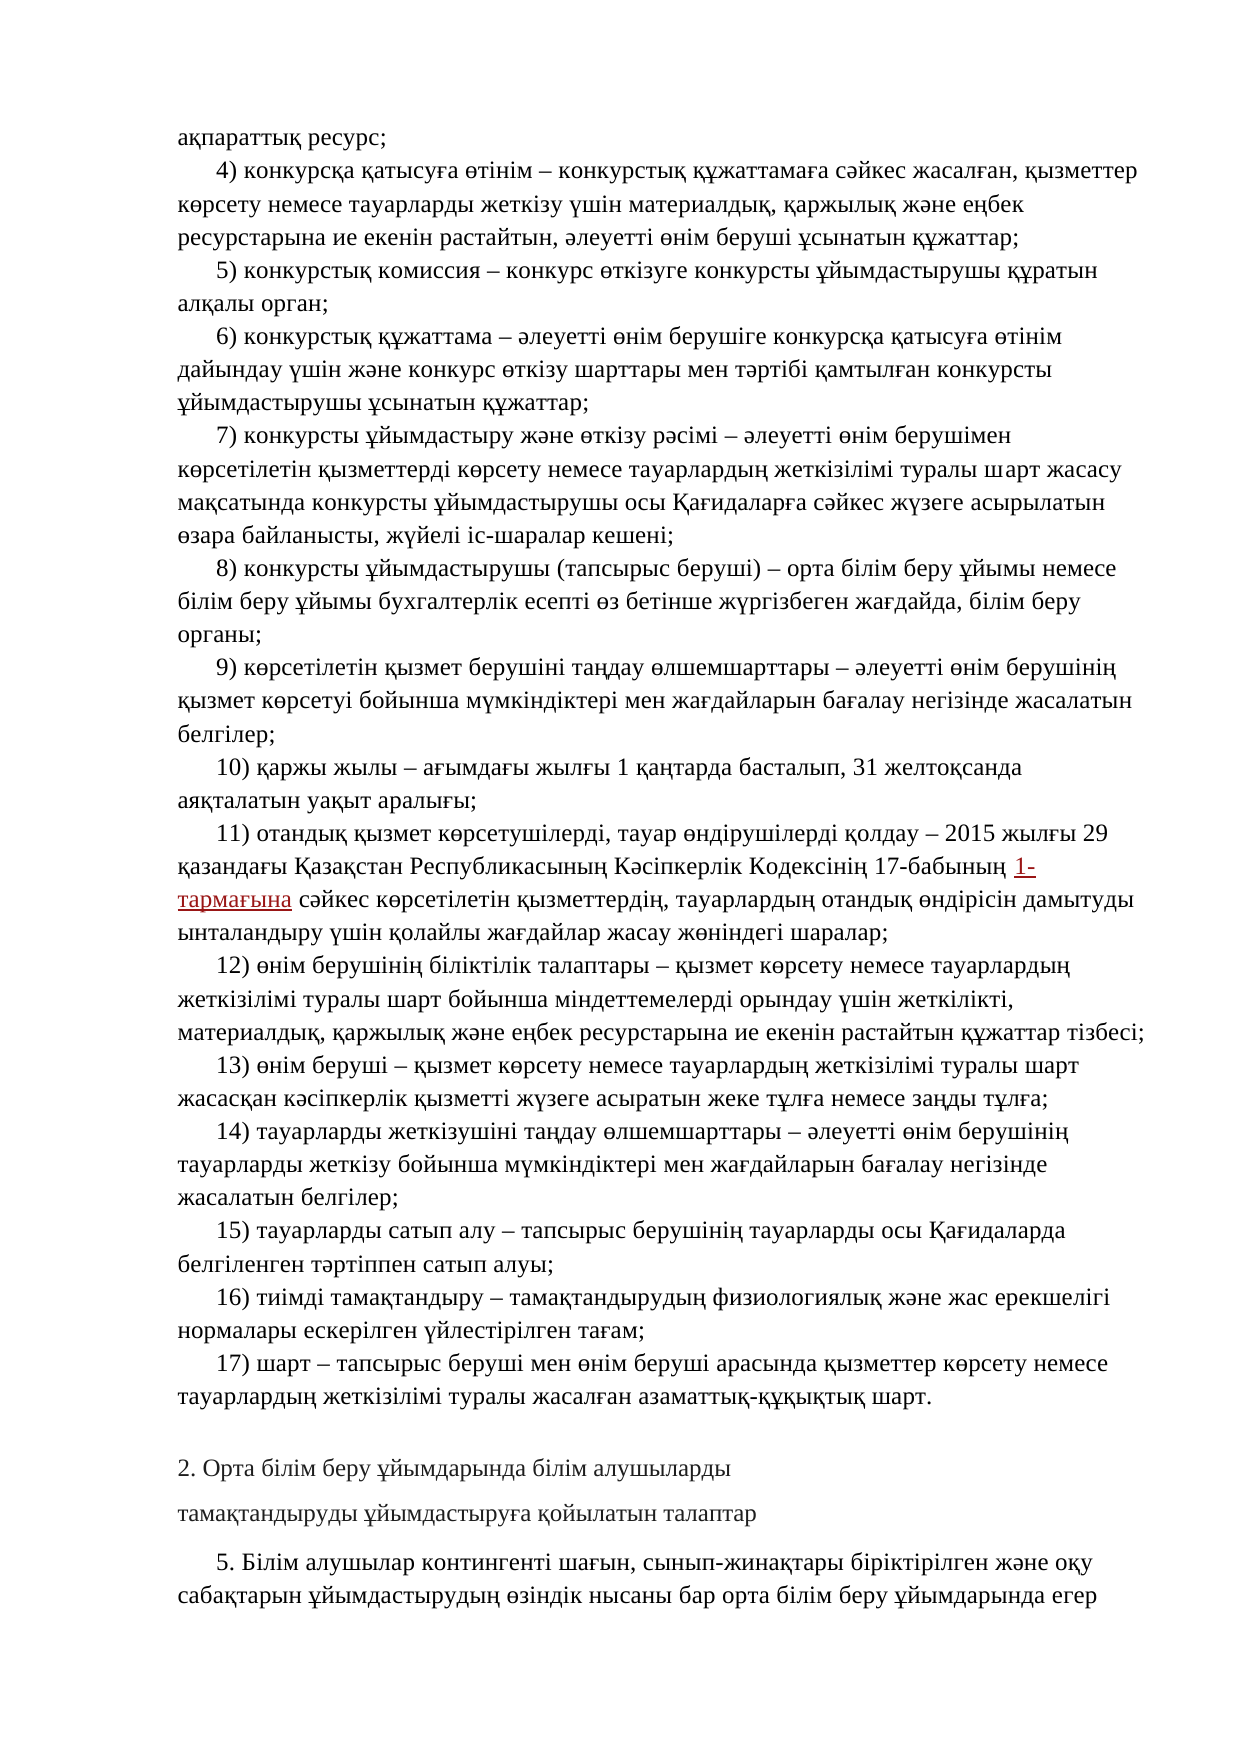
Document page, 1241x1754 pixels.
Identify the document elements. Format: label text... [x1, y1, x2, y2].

text 2. Орта білім беру ұйымдарында білім алушыларды тамақтандыруды ұйымдастыруға қойылатын талаптар [177, 1436, 1152, 1527]
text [177, 118, 1152, 1410]
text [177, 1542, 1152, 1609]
